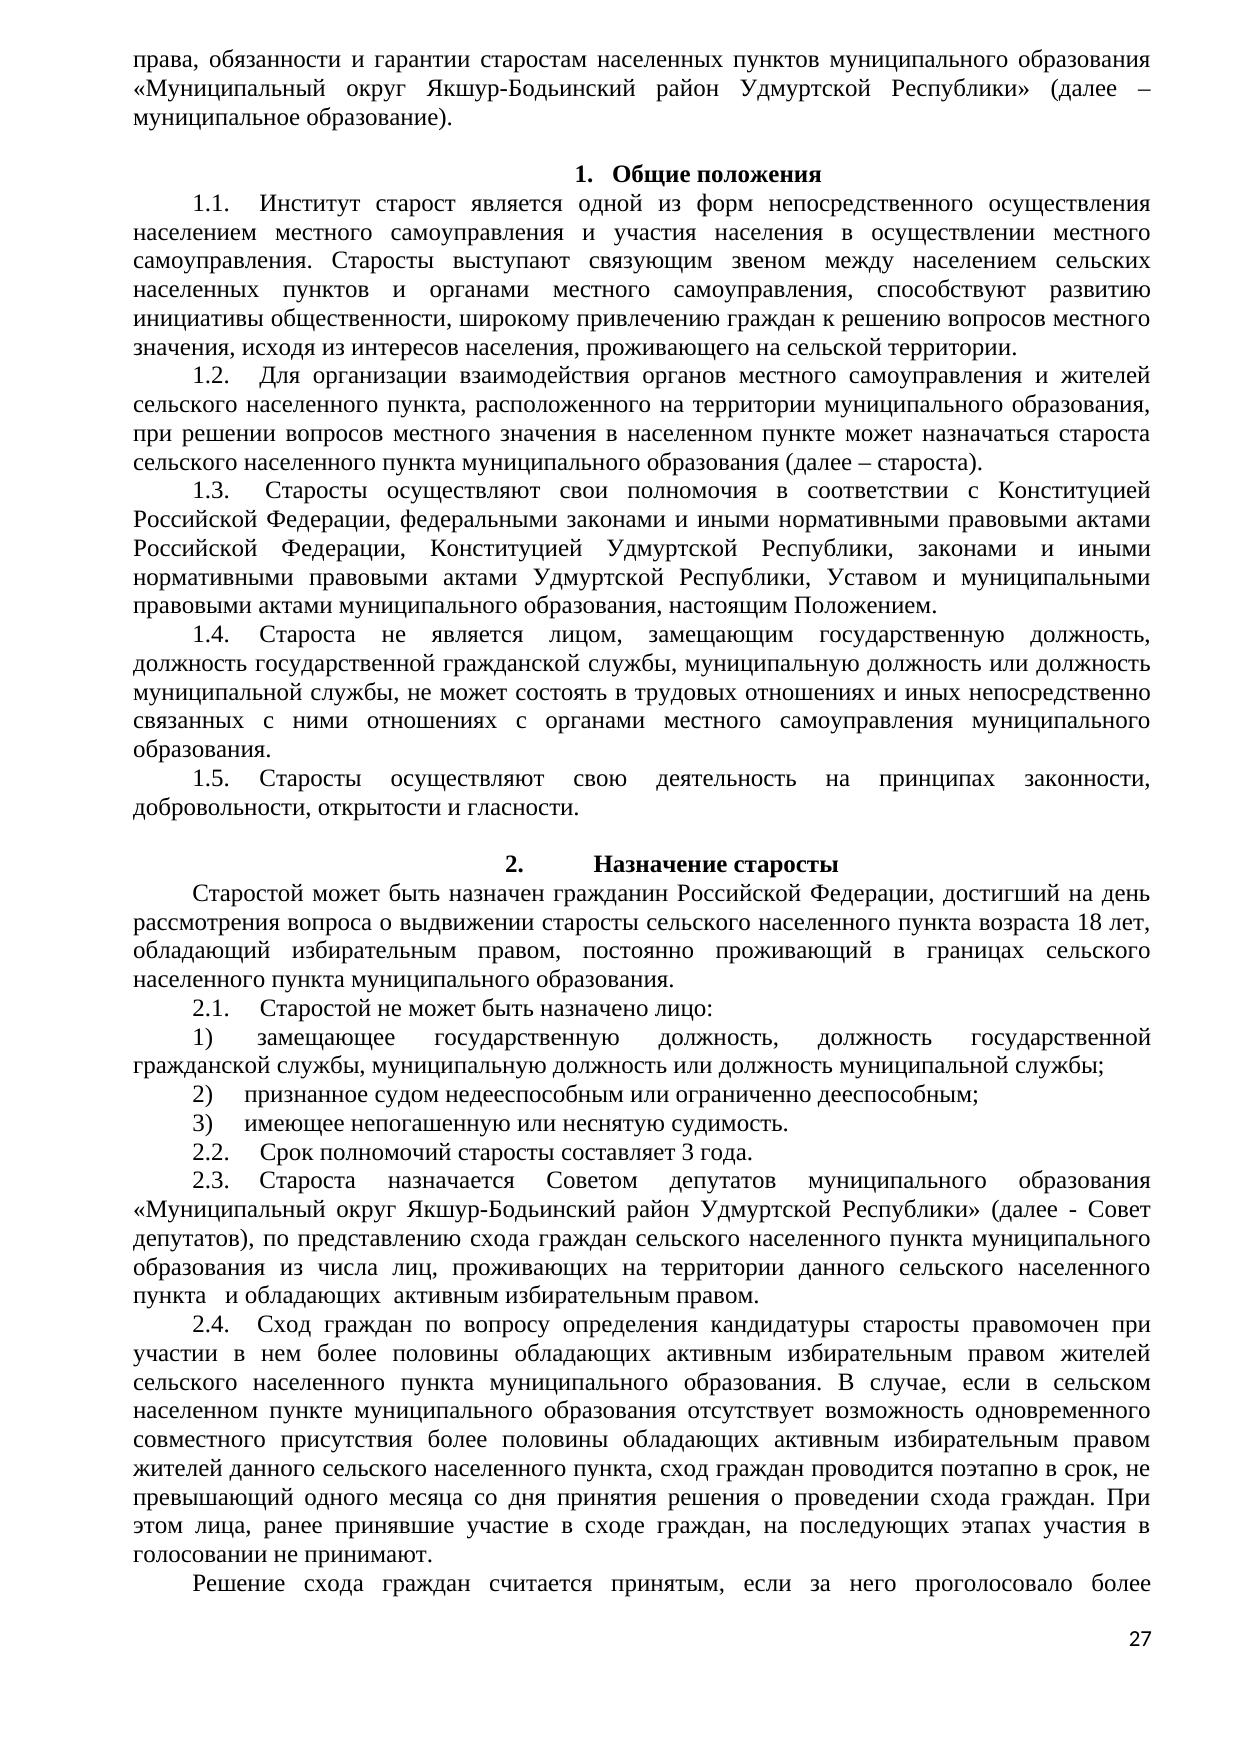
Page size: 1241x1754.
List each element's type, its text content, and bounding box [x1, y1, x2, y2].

list Назначение старосты [133, 849, 1152, 878]
list Институт старост является одной из форм непосредственного осуществления населением местного самоуправления и участия населения в осуществлении местного самоуправления. Старосты выступают связующим звеном между населением сельских населенных пунктов и органами местного самоуправления, способствуют развитию инициативы общественности, широкому привлечению граждан к решению вопросов местного значения, исходя из интересов населения, проживающего на сельской территории. [133, 188, 1152, 361]
list Общие положения [244, 159, 1152, 188]
list признанное судом недееспособным или ограниченно дееспособным; [133, 1079, 1152, 1108]
list Старостой не может быть назначено лицо: [133, 993, 1152, 1022]
list Староста не является лицом, замещающим государственную должность, должность государственной гражданской службы, муниципальную должность или должность муниципальной службы, не может состоять в трудовых отношениях и иных непосредственно связанных с ними отношениях с органами местного самоуправления муниципального образования. [133, 619, 1152, 763]
list замещающее государственную должность, должность государственной гражданской службы, муниципальную должность или должность муниципальной службы; [133, 1022, 1152, 1079]
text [133, 1568, 1152, 1597]
list Сход граждан по вопросу определения кандидатуры старосты правомочен при участии в нем более половины обладающих активным избирательным правом жителей сельского населенного пункта муниципального образования. В случае, если в сельском населенном пункте муниципального образования отсутствует возможность одновременного совместного присутствия более половины обладающих активным избирательным правом жителей данного сельского населенного пункта, сход граждан проводится поэтапно в срок, не превышающий одного месяца со дня принятия решения о проведении схода граждан. При этом лица, ранее принявшие участие в сходе граждан, на последующих этапах участия в голосовании не принимают. [133, 1309, 1152, 1568]
list Старосты осуществляют свою деятельность на принципах законности, добровольности, открытости и гласности. [133, 763, 1152, 821]
list Для организации взаимодействия органов местного самоуправления и жителей сельского населенного пункта, расположенного на территории муниципального образования, при решении вопросов местного значения в населенном пункте может назначаться староста сельского населенного пункта муниципального образования (далее – староста). [133, 361, 1152, 476]
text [133, 44, 1152, 131]
list Староста назначается Советом депутатов муниципального образования «Муниципальный округ Якшур-Бодьинский район Удмуртской Республики» (далее - Совет депутатов), по представлению схода граждан сельского населенного пункта муниципального образования из числа лиц, проживающих на территории данного сельского населенного пункта и обладающих активным избирательным правом. [133, 1166, 1152, 1309]
list имеющее непогашенную или неснятую судимость. [133, 1108, 1152, 1137]
text Старостой может быть назначен гражданин Российской Федерации, достигший на день рассмотрения вопроса о выдвижении старосты сельского населенного пункта возраста 18 лет, обладающий избирательным правом, постоянно проживающий в границах сельского населенного пункта муниципального образования. [133, 878, 1152, 993]
list Старосты осуществляют свои полномочия в соответствии с Конституцией Российской Федерации, федеральными законами и иными нормативными правовыми актами Российской Федерации, Конституцией Удмуртской Республики, законами и иными нормативными правовыми актами Удмуртской Республики, Уставом и муниципальными правовыми актами муниципального образования, настоящим Положением. [133, 476, 1152, 619]
list Срок полномочий старосты составляет 3 года. [133, 1137, 1152, 1166]
